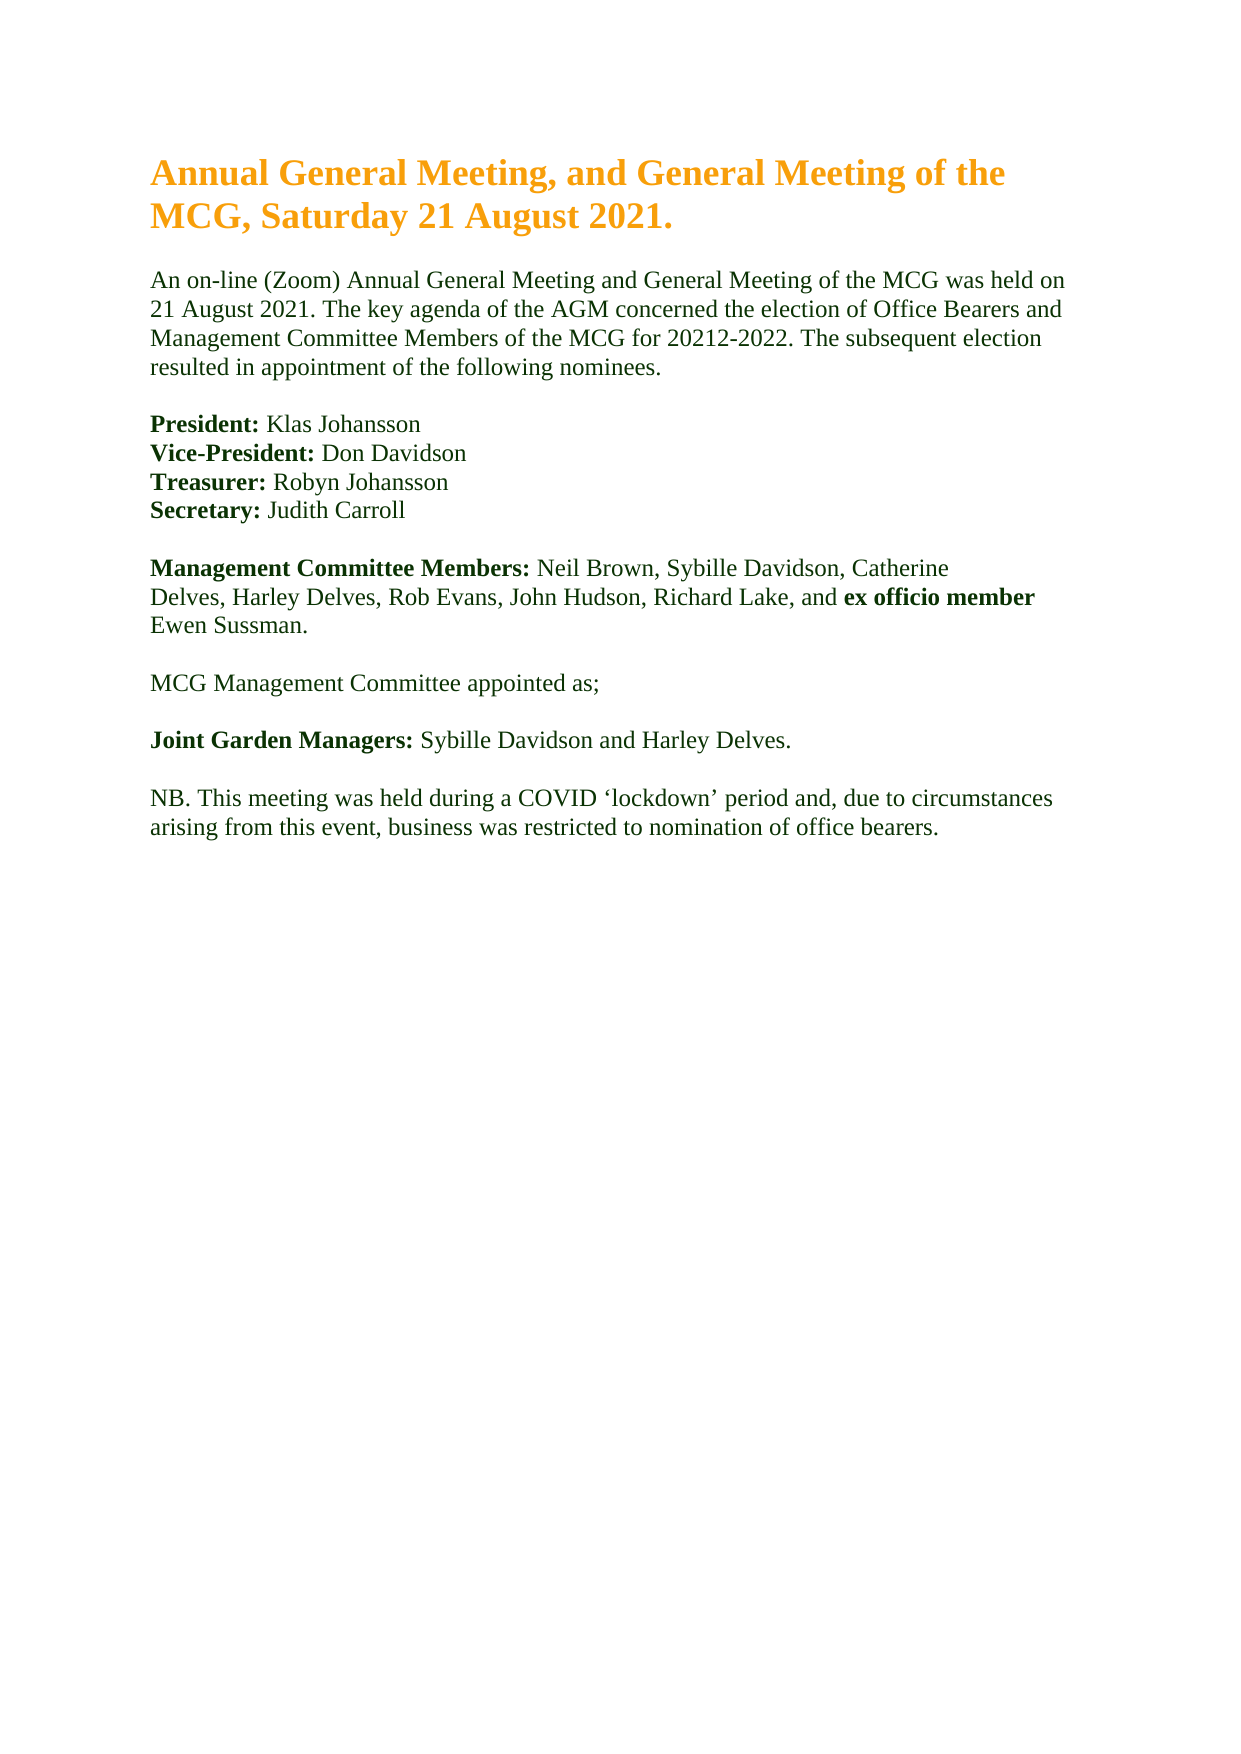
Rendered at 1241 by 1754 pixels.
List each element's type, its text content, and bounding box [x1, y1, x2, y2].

text NB. This meeting was held during a COVID ‘lockdown’ period and, due to circumstances arising from this event, business was restricted to nomination of office bearers. [150, 783, 1090, 840]
text Annual General Meeting, and General Meeting of the MCG, Saturday 21 August 2021. [150, 150, 1090, 236]
text An on-line (Zoom) Annual General Meeting and General Meeting of the MCG was held on 21 August 2021. The key agenda of the AGM concerned the election of Office Bearers and Management Committee Members of the MCG for 20212-2022. The subsequent election resulted in appointment of the following nominees. President: Klas Johansson Vice-President: Don Davidson Treasurer: Robyn Johansson Secretary: Judith Carroll Management Committee Members: Neil Brown, Sybille Davidson, Catherine Delves, Harley Delves, Rob Evans, John Hudson, Richard Lake, and ex officio member Ewen Sussman. MCG Management Committee appointed as; ​ Joint Garden Managers: Sybille Davidson and Harley Delves. [150, 265, 1090, 754]
